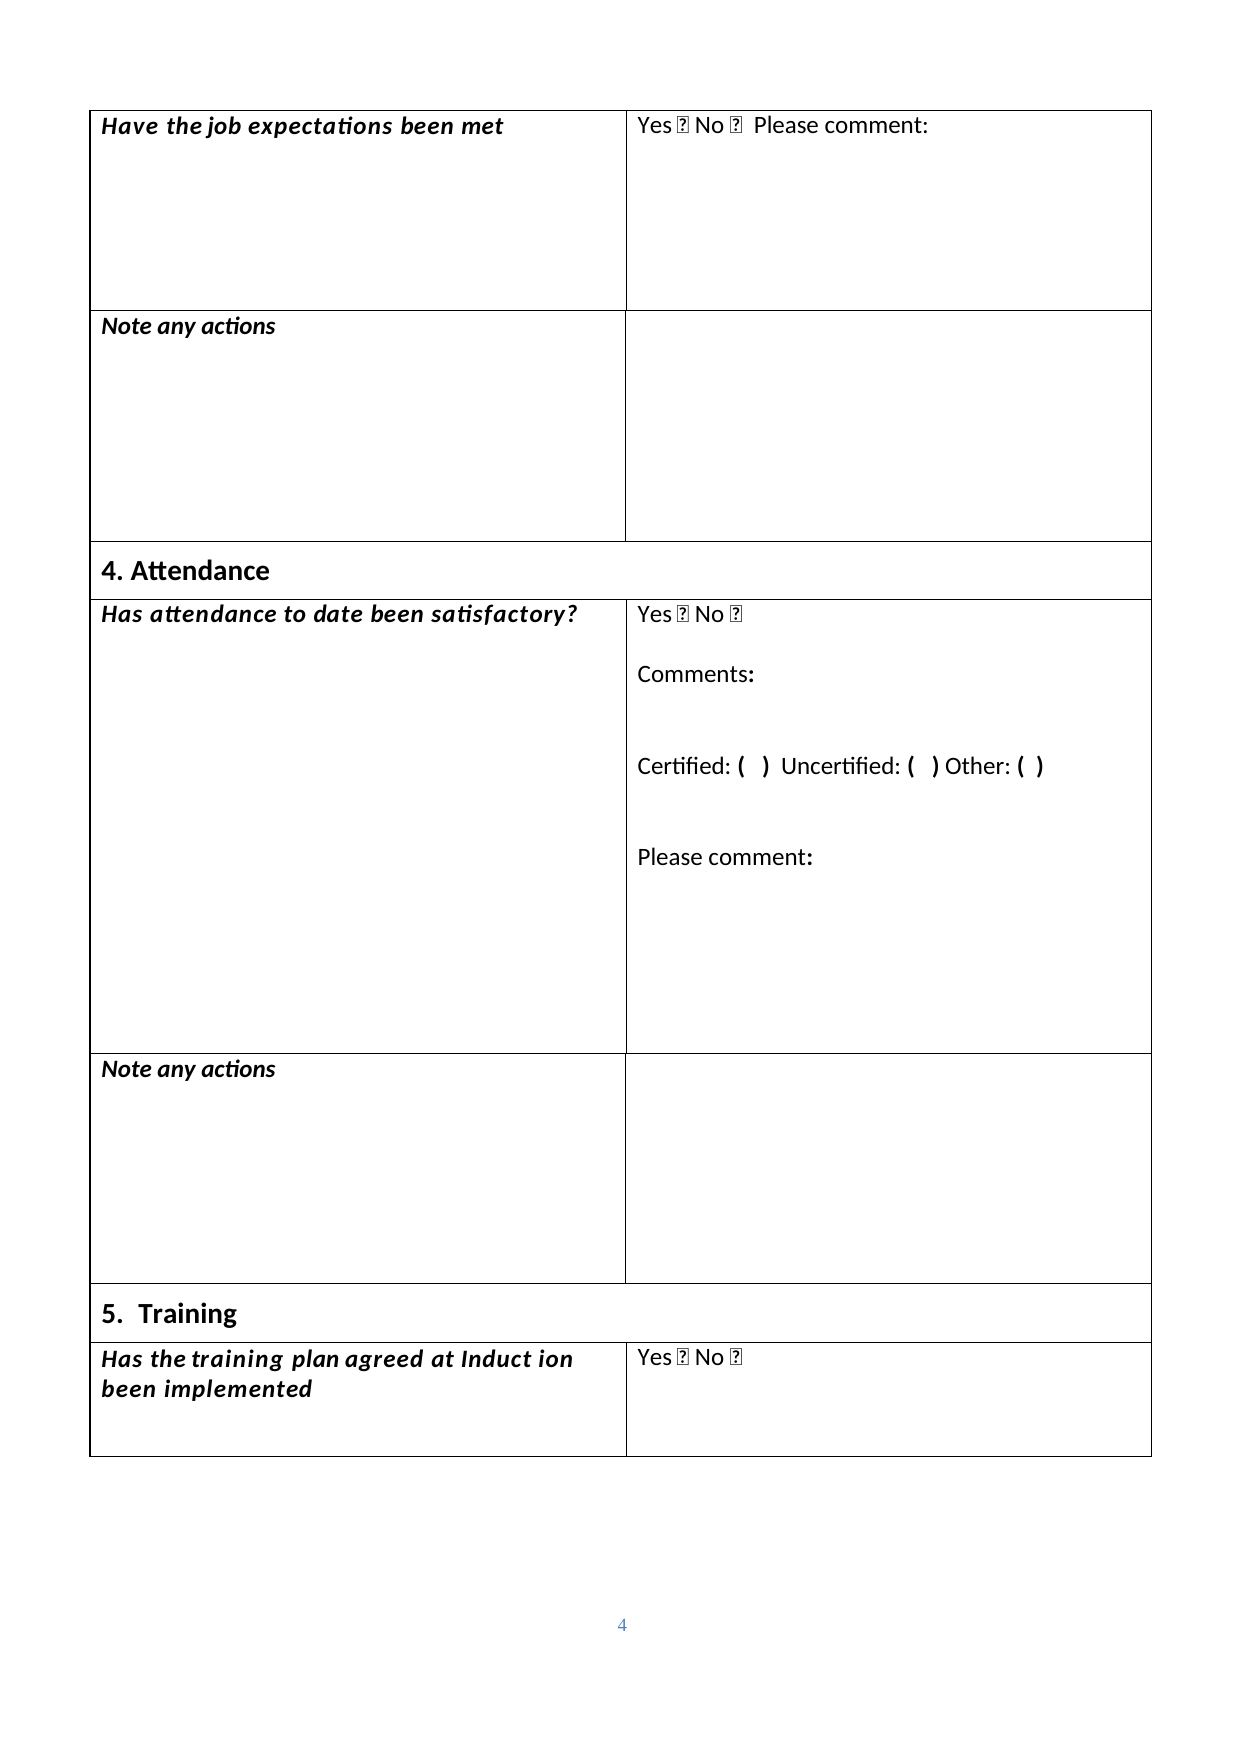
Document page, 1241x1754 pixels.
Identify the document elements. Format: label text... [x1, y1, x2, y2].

table_cell [626, 1054, 1151, 1283]
table_header Yes  No  Please comment: [627, 111, 1151, 310]
table_cell Note any actions [91, 311, 625, 541]
table_cell 5. Training [91, 1284, 1151, 1342]
table_cell Has attendance to date been satisfactory? [91, 600, 626, 1053]
table_header Have the job expectations been met [91, 111, 626, 310]
table_cell [626, 311, 1151, 541]
table_cell Has the training plan agreed at Induct ion been implemented [91, 1343, 626, 1456]
table_cell 4. Attendance [91, 542, 1151, 599]
table_cell Yes  No  [627, 1343, 1151, 1456]
table_cell Note any actions [91, 1054, 625, 1283]
table_cell Yes  No  Comments: Certified: ( ) Uncertified: ( ) Other: ( ) Please comment: [627, 600, 1151, 1053]
